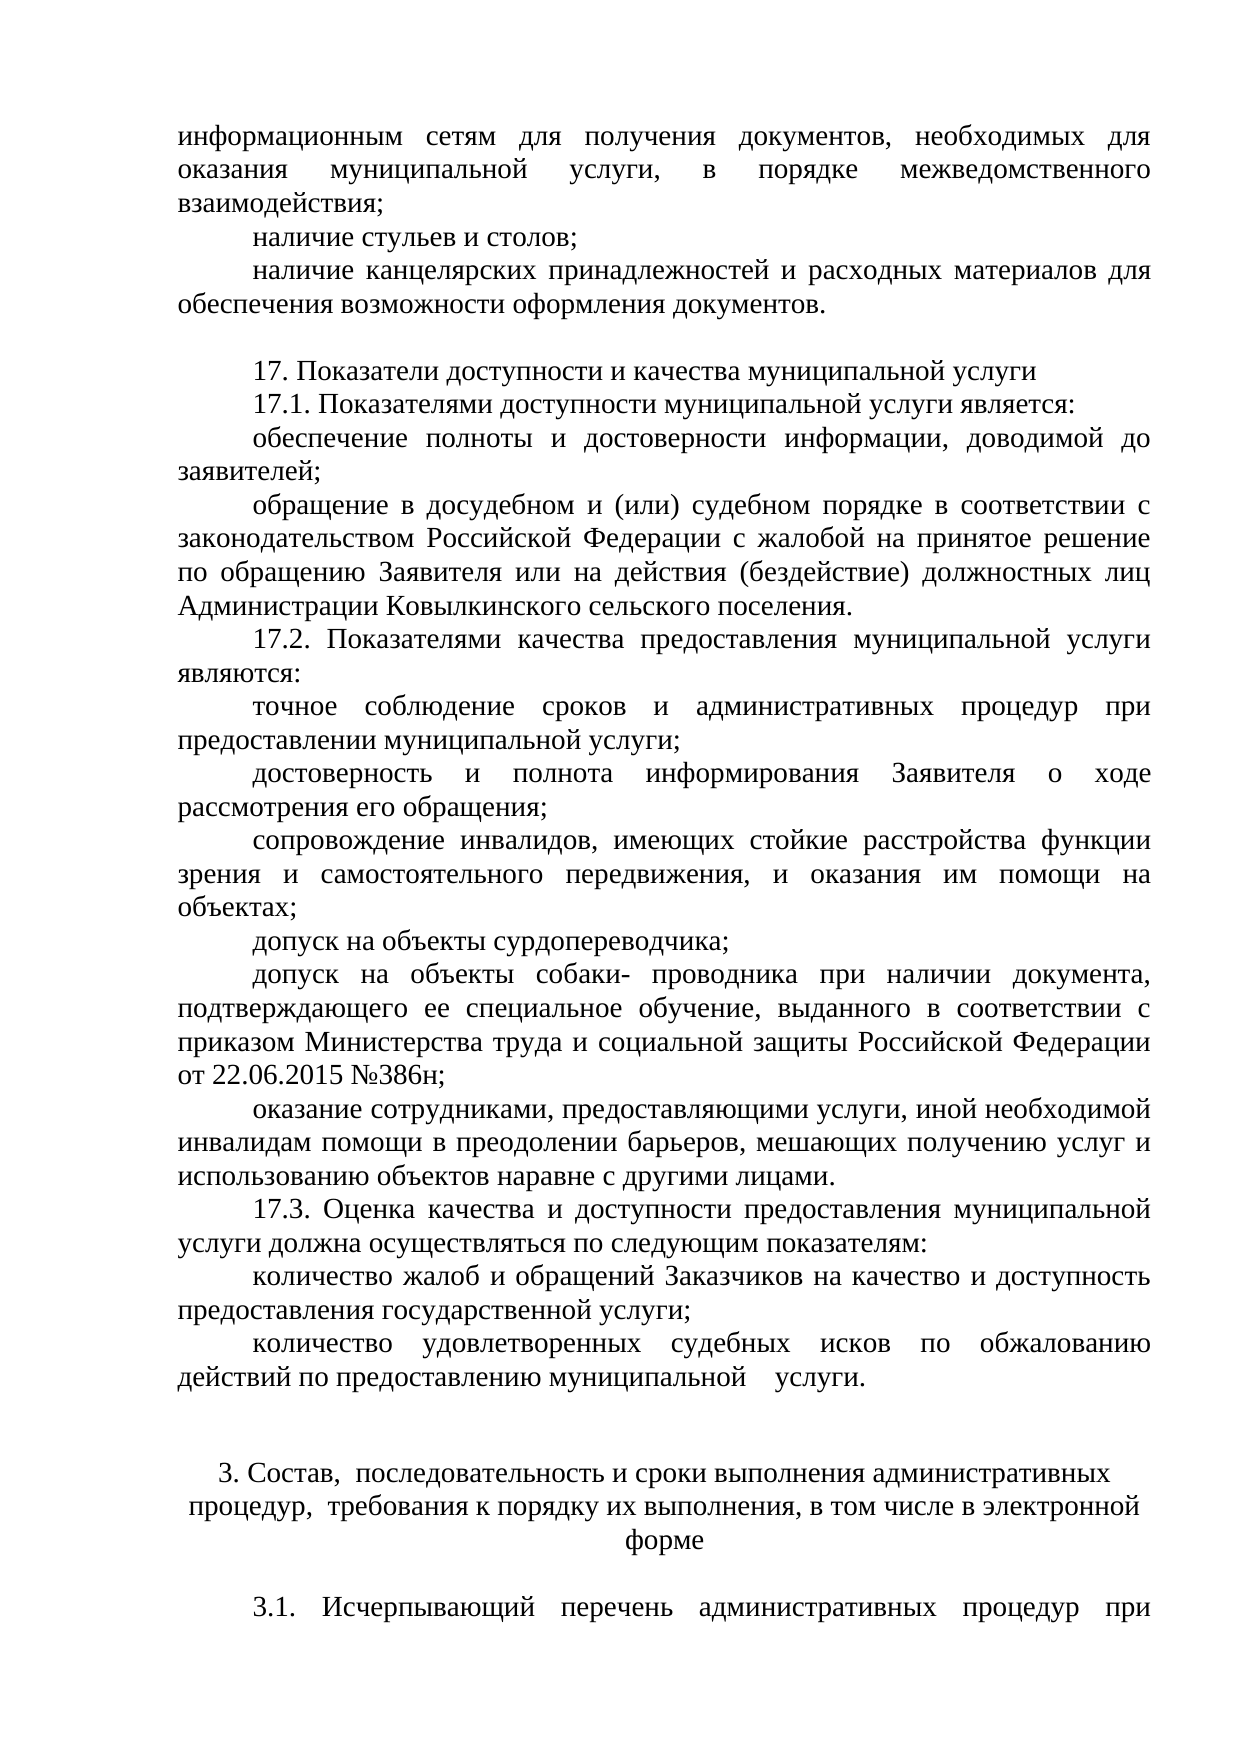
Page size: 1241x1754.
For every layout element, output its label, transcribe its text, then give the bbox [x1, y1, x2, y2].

text 3. Состав, последовательность и сроки выполнения административных процедур, требования к порядку их выполнения, в том числе в электронной форме [177, 1455, 1152, 1556]
text 17. Показатели доступности и качества муниципальной услуги [177, 353, 1152, 386]
text обеспечение полноты и достоверности информации, доводимой до заявителей; [177, 420, 1152, 487]
text оказание сотрудниками, предоставляющими услуги, иной необходимой инвалидам помощи в преодолении барьеров, мешающих получению услуг и использованию объектов наравне с другими лицами. [177, 1091, 1152, 1191]
text количество удовлетворенных судебных исков по обжалованию действий по предоставлению муниципальной услуги. [177, 1326, 1152, 1393]
text допуск на объекты собаки- проводника при наличии документа, подтверждающего ее специальное обучение, выданного в соответствии с приказом Министерства труда и социальной защиты Российской Федерации от 22.06.2015 №386н; [177, 957, 1152, 1091]
text сопровождение инвалидов, имеющих стойкие расстройства функции зрения и самостоятельного передвижения, и оказания им помощи на объектах; [177, 822, 1152, 923]
text наличие стульев и столов; [177, 219, 1152, 252]
text допуск на объекты сурдопереводчика; [177, 923, 1152, 957]
text обращение в досудебном и (или) судебном порядке в соответствии с законодательством Российской Федерации с жалобой на принятое решение по обращению Заявителя или на действия (бездействие) должностных лиц Администрации Ковылкинского сельского поселения. [177, 487, 1152, 621]
text 17.3. Оценка качества и доступности предоставления муниципальной услуги должна осуществляться по следующим показателям: [177, 1191, 1152, 1258]
text точное соблюдение сроков и административных процедур при предоставлении муниципальной услуги; [177, 688, 1152, 755]
text наличие канцелярских принадлежностей и расходных материалов для обеспечения возможности оформления документов. [177, 252, 1152, 319]
text количество жалоб и обращений Заказчиков на качество и доступность предоставления государственной услуги; [177, 1258, 1152, 1326]
text 17.1. Показателями доступности муниципальной услуги является: [177, 386, 1152, 420]
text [177, 118, 1152, 219]
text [177, 1589, 1152, 1623]
text достоверность и полнота информирования Заявителя о ходе рассмотрения его обращения; [177, 755, 1152, 822]
text 17.2. Показателями качества предоставления муниципальной услуги являются: [177, 621, 1152, 688]
